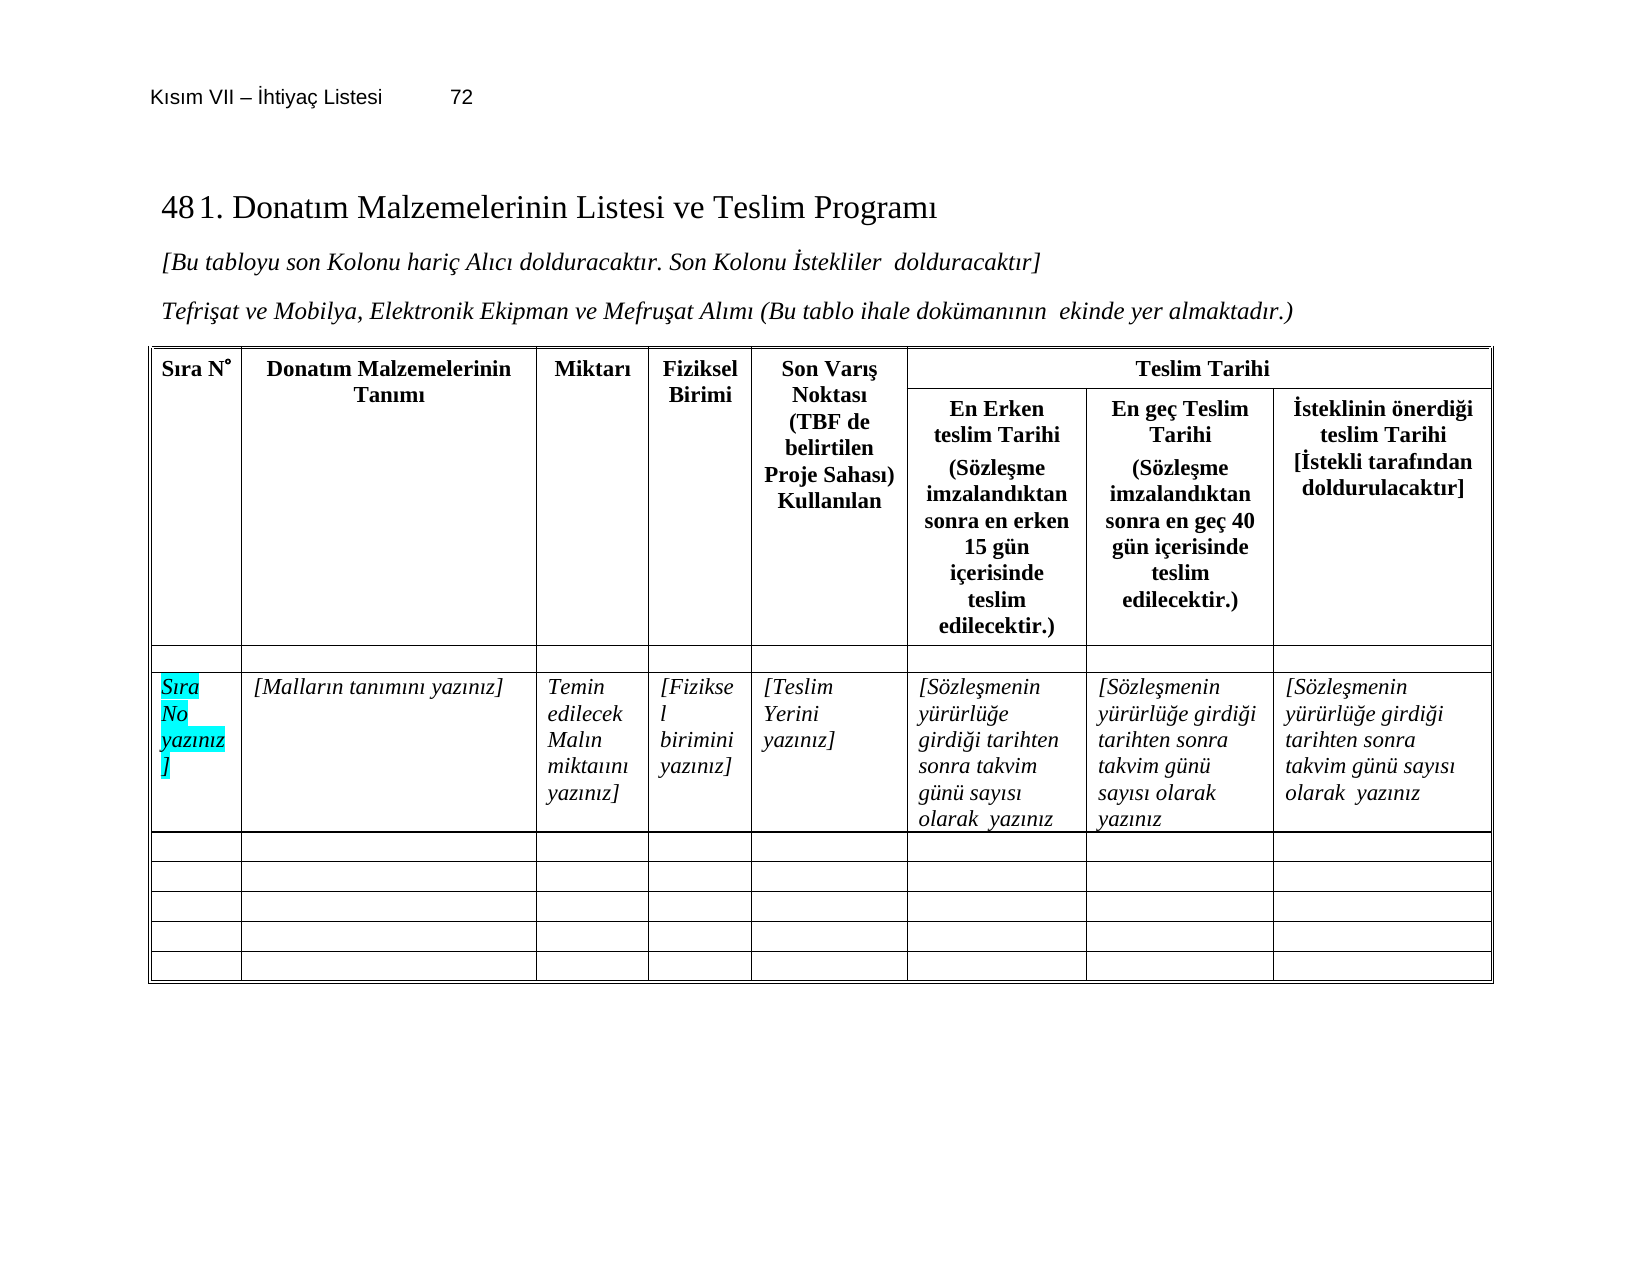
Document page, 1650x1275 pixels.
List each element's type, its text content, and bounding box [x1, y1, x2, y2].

table_cell [152, 892, 241, 921]
table_cell [752, 892, 907, 921]
table_cell [1274, 646, 1491, 672]
table_cell Sıra N [152, 347, 241, 645]
table_cell Miktarı [537, 349, 648, 645]
table_cell [Fiziksel biriminiyazınız] [649, 673, 751, 831]
table_cell Son Varış Noktası (TBF de belirtilen Proje Sahası) Kullanılan [752, 349, 907, 645]
table_cell [649, 922, 751, 951]
table_cell [649, 892, 751, 921]
table_cell Sıra No yazınız] [152, 673, 241, 831]
table_cell [908, 646, 1086, 672]
table_cell [1274, 833, 1491, 861]
table_cell [649, 862, 751, 891]
table_header 1. Donatım Malzemelerinin Listesi ve Teslim Programı [Bu tabloyu son Kolonu hariç Alıcı dolduracaktır. Son Kolonu İstekliler dolduracaktır] Tefrişat ve Mobilya, Elektronik Ekipman ve Mefruşat Alımı (Bu tablo ihale dokümanının ekinde yer almaktadır.) [150, 188, 1492, 346]
table_cell İsteklinin önerdiği teslim Tarihi [İstekli tarafından doldurulacaktır] [1274, 389, 1491, 645]
table_cell [1087, 646, 1273, 672]
table_cell [242, 833, 536, 861]
table_cell [752, 646, 907, 672]
table_cell [908, 833, 1086, 861]
table_cell [537, 833, 648, 861]
table_cell [152, 952, 241, 980]
table_cell En geç Teslim Tarihi (Sözleşme imzalandıktan sonra en geç 40 gün içerisinde teslim edilecektir.) [1087, 389, 1273, 645]
table_cell [Teslim Yerini yazınız] [752, 673, 907, 831]
table_cell [908, 862, 1086, 891]
table_cell [Sözleşmenin yürürlüğe girdiği tarihten sonra takvim günü sayısı olarak yazınız [1274, 673, 1491, 831]
table_cell [908, 892, 1086, 921]
table_cell [152, 862, 241, 891]
table_cell [152, 646, 241, 672]
table_cell [1087, 862, 1273, 891]
table_cell [752, 952, 907, 980]
table_cell [1087, 922, 1273, 951]
table_cell [152, 833, 241, 861]
table_cell [1274, 922, 1491, 951]
table_cell [1087, 892, 1273, 921]
table_cell Donatım Malzemelerinin Tanımı [242, 349, 536, 645]
table_cell [752, 862, 907, 891]
table_cell [908, 952, 1086, 980]
table_cell Fiziksel Birimi [649, 349, 751, 645]
table_cell [Sözleşmenin yürürlüğe girdiği tarihten sonra takvim günü sayısı olarak yazınız [908, 673, 1086, 831]
table_cell [537, 922, 648, 951]
table_cell [752, 833, 907, 861]
table_cell [Malların tanımını yazınız] [242, 673, 536, 831]
table_cell [1274, 892, 1491, 921]
table_cell [908, 922, 1086, 951]
table_cell [1087, 952, 1273, 980]
table_cell [242, 922, 536, 951]
table_cell Temin edilecek Malın miktaıını yazınız] [537, 673, 648, 831]
table_cell [752, 922, 907, 951]
table_cell [242, 892, 536, 921]
table_cell [1274, 952, 1491, 980]
table_cell [152, 922, 241, 951]
table_cell [537, 862, 648, 891]
table_cell [Sözleşmenin yürürlüğe girdiği tarihten sonra takvim günü sayısı olarak yazınız [1087, 673, 1273, 831]
table_cell [537, 892, 648, 921]
table_cell En Erken teslim Tarihi (Sözleşme imzalandıktan sonra en erken 15 gün içerisinde teslim edilecektir.) [908, 389, 1086, 645]
table_cell [537, 952, 648, 980]
table_cell [537, 646, 648, 672]
table_cell [242, 862, 536, 891]
table_cell [649, 952, 751, 980]
table_cell [1274, 862, 1491, 891]
table_cell Teslim Tarihi [908, 346, 1492, 388]
table_cell [1087, 833, 1273, 861]
table_cell [649, 833, 751, 861]
table_cell [242, 952, 536, 980]
table_cell [649, 646, 751, 672]
table_cell [242, 646, 536, 672]
